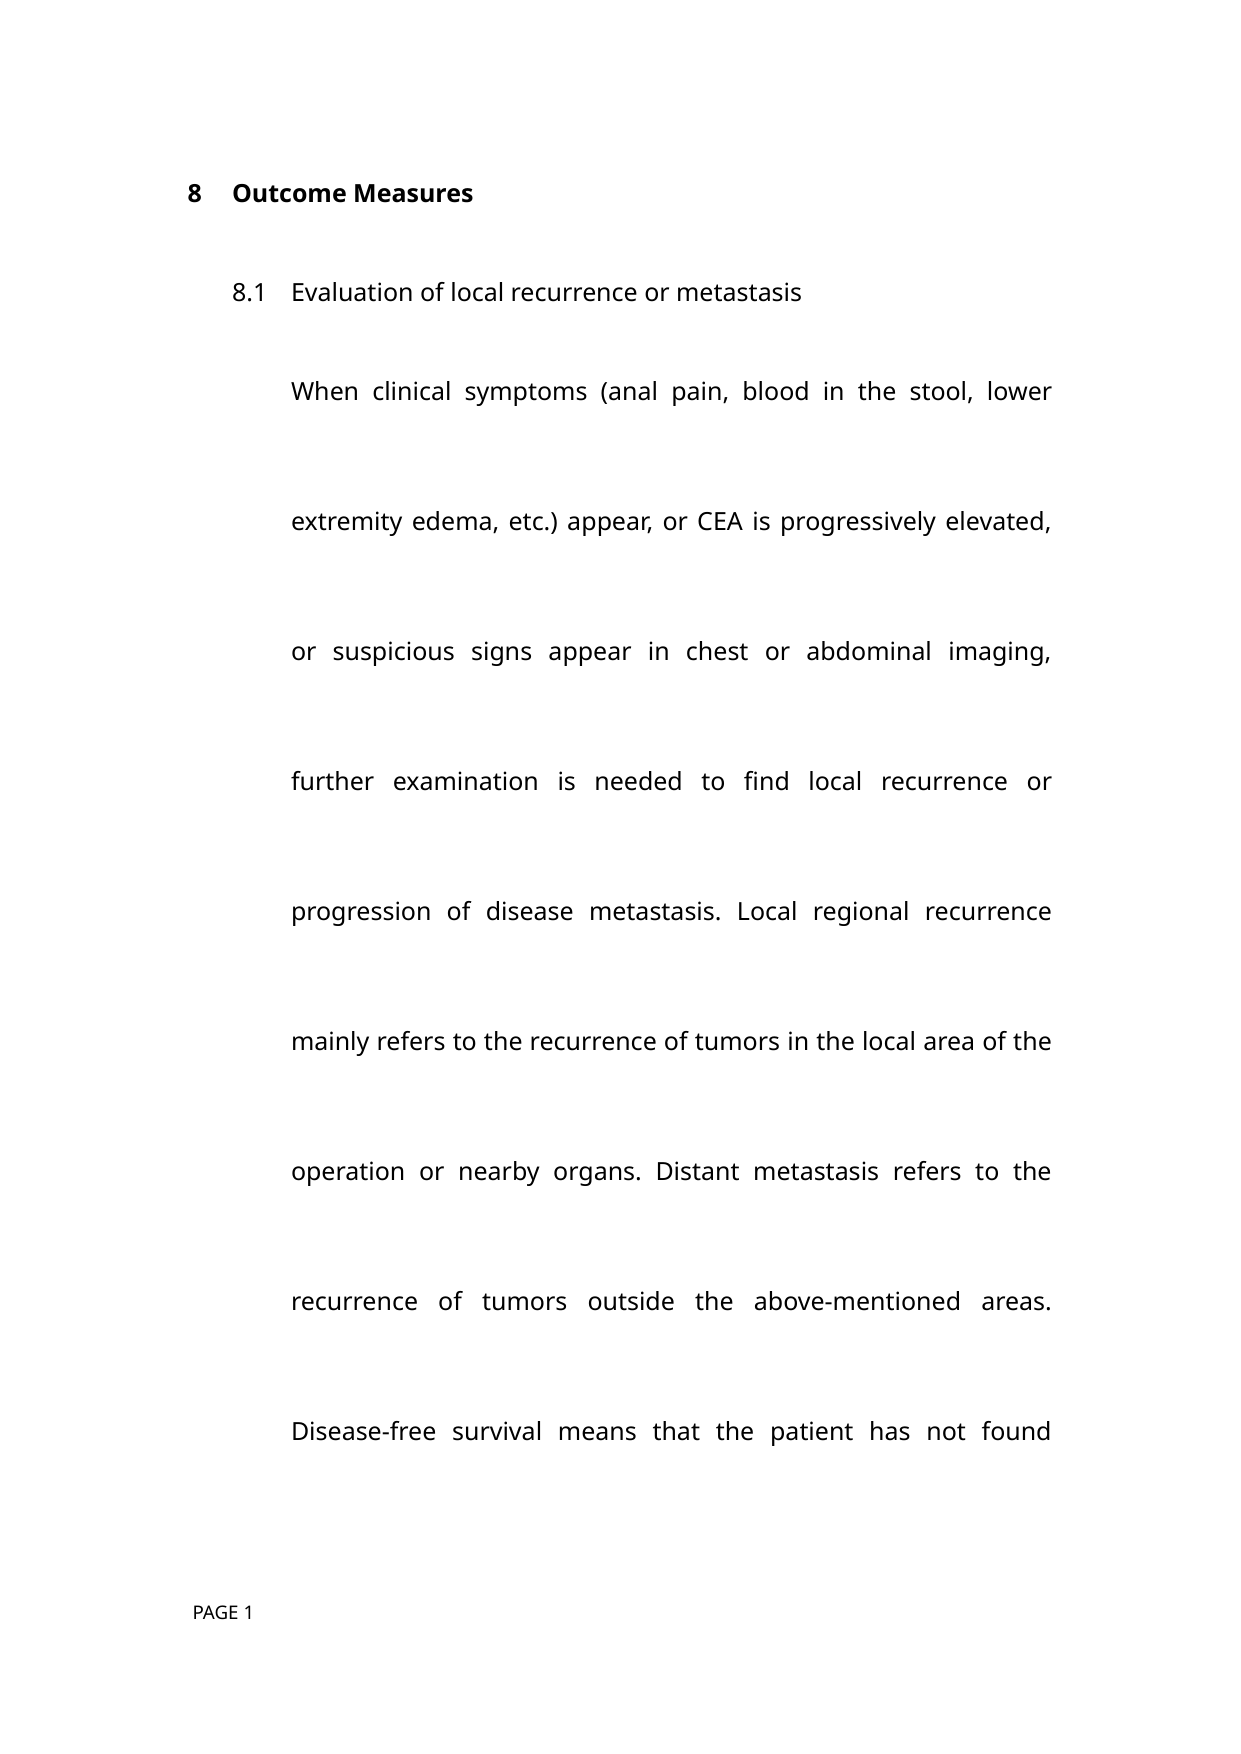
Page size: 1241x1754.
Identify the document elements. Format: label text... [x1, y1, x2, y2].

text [291, 358, 1053, 1463]
list Evaluation of local recurrence or metastasis [232, 259, 1053, 324]
list Outcome Measures [187, 160, 1053, 225]
